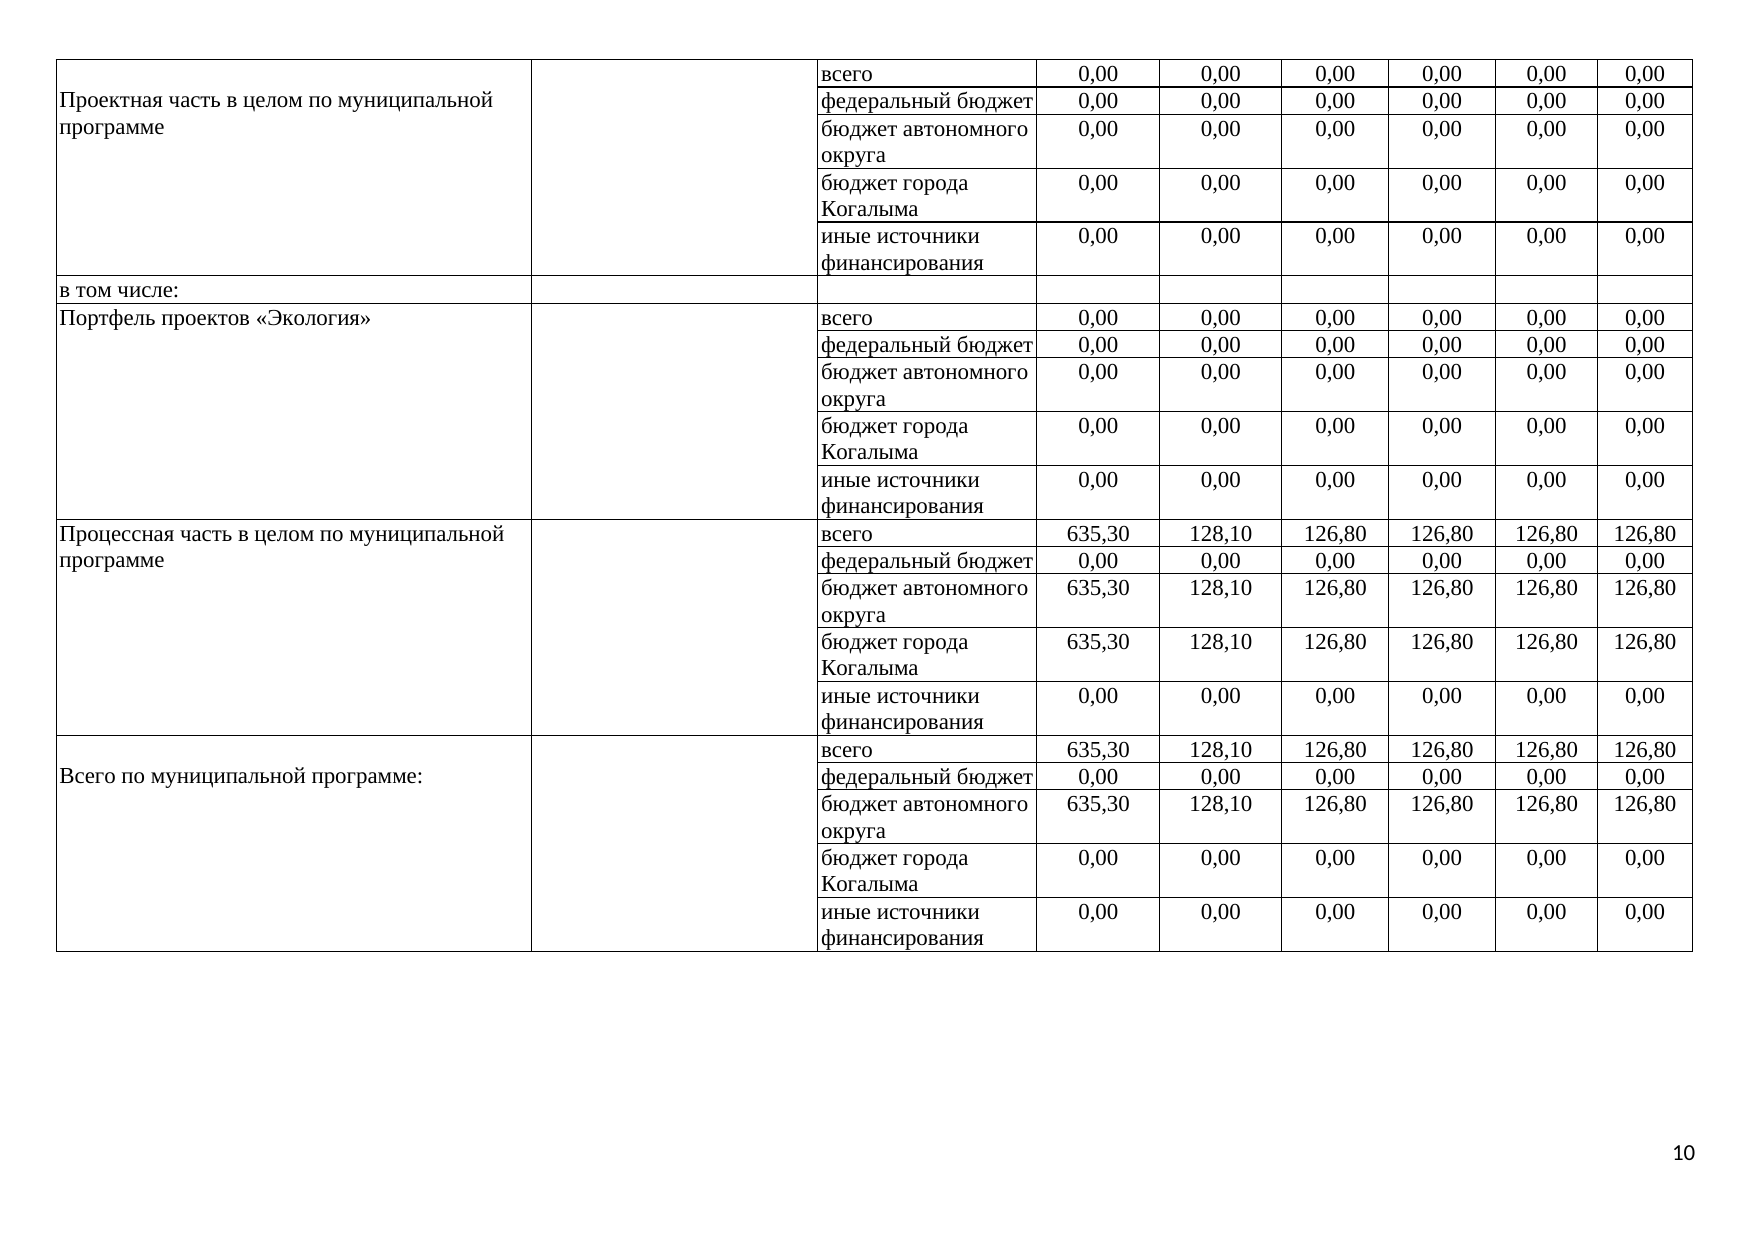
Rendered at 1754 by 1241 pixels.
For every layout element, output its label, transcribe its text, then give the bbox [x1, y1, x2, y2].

table_cell 126,80 [1389, 736, 1495, 762]
table_cell иные источники финансирования [818, 223, 1036, 275]
table_cell 0,00 [1160, 331, 1281, 357]
table_cell 0,00 [1160, 88, 1281, 114]
table_header 0,00 [1160, 60, 1281, 86]
table_cell [532, 736, 817, 951]
table_cell 0,00 [1160, 169, 1281, 221]
table_cell бюджет автономного округа [818, 574, 1036, 627]
table_cell 126,80 [1282, 628, 1388, 681]
table_cell 0,00 [1389, 88, 1495, 114]
table_cell 0,00 [1037, 547, 1159, 573]
table_cell 126,80 [1496, 736, 1597, 762]
table_cell 0,00 [1496, 682, 1597, 734]
table_cell 0,00 [1282, 844, 1388, 897]
table_cell 126,80 [1282, 790, 1388, 843]
table_header Проектная часть в целом по муниципальной программе [57, 60, 531, 275]
table_cell 0,00 [1598, 115, 1692, 168]
table_cell 0,00 [1496, 88, 1597, 114]
table_cell 0,00 [1496, 412, 1597, 465]
table_cell 0,00 [1389, 358, 1495, 411]
table_cell 126,80 [1389, 520, 1495, 546]
table_cell 0,00 [1282, 763, 1388, 789]
table_cell [818, 276, 1036, 302]
table_cell Всего по муниципальной программе: [57, 736, 531, 951]
table_cell 0,00 [1160, 547, 1281, 573]
table_cell 0,00 [1160, 763, 1281, 789]
table_cell 0,00 [1389, 115, 1495, 168]
table_cell 126,80 [1496, 628, 1597, 681]
table_cell 126,80 [1282, 736, 1388, 762]
table_cell [532, 304, 817, 518]
table_cell федеральный бюджет [818, 331, 1036, 357]
table_cell 0,00 [1598, 358, 1692, 411]
table_cell 0,00 [1598, 763, 1692, 789]
table_cell 0,00 [1037, 304, 1159, 330]
table_cell бюджет города Когалыма [818, 169, 1036, 221]
table_cell иные источники финансирования [818, 682, 1036, 734]
table_cell 126,80 [1598, 736, 1692, 762]
table_cell Портфель проектов «Экология» [57, 304, 531, 518]
table_cell [1496, 276, 1597, 302]
table_cell 0,00 [1389, 466, 1495, 518]
table_cell 635,30 [1037, 520, 1159, 546]
table_cell 0,00 [1389, 331, 1495, 357]
table_cell 126,80 [1389, 628, 1495, 681]
table_cell [1389, 276, 1495, 302]
table_cell 0,00 [1037, 412, 1159, 465]
table_cell 0,00 [1037, 169, 1159, 221]
table_cell 0,00 [1160, 412, 1281, 465]
table_cell 0,00 [1598, 466, 1692, 518]
table_cell всего [818, 520, 1036, 546]
table_cell 0,00 [1282, 169, 1388, 221]
table_cell 126,80 [1282, 574, 1388, 627]
table_cell 0,00 [1160, 466, 1281, 518]
table_cell 0,00 [1282, 898, 1388, 951]
table_cell 0,00 [1598, 412, 1692, 465]
table_cell 126,80 [1389, 574, 1495, 627]
table_cell бюджет города Когалыма [818, 628, 1036, 681]
table_cell [1282, 276, 1388, 302]
table_cell [1160, 276, 1281, 302]
table_cell 0,00 [1496, 169, 1597, 221]
table_cell 0,00 [1282, 304, 1388, 330]
table_cell 126,80 [1496, 574, 1597, 627]
table_header [532, 60, 817, 275]
table_cell 0,00 [1160, 115, 1281, 168]
table_cell 128,10 [1160, 790, 1281, 843]
table_cell 0,00 [1496, 331, 1597, 357]
table_cell 0,00 [1037, 223, 1159, 275]
table_cell 0,00 [1496, 547, 1597, 573]
table_cell 0,00 [1598, 844, 1692, 897]
table_cell 0,00 [1496, 358, 1597, 411]
table_cell бюджет автономного округа [818, 115, 1036, 168]
table_cell 0,00 [1598, 682, 1692, 734]
table_cell 126,80 [1598, 520, 1692, 546]
table_header 0,00 [1496, 60, 1597, 86]
table_cell бюджет автономного округа [818, 790, 1036, 843]
table_cell 635,30 [1037, 790, 1159, 843]
table_cell 0,00 [1496, 304, 1597, 330]
table_cell 0,00 [1496, 115, 1597, 168]
table_cell 0,00 [1282, 466, 1388, 518]
table_cell бюджет города Когалыма [818, 412, 1036, 465]
table_cell 0,00 [1389, 682, 1495, 734]
table_cell 0,00 [1282, 682, 1388, 734]
table_cell иные источники финансирования [818, 466, 1036, 518]
table_cell 0,00 [1598, 547, 1692, 573]
table_cell 126,80 [1496, 790, 1597, 843]
table_cell 0,00 [1160, 682, 1281, 734]
table_cell 0,00 [1282, 412, 1388, 465]
table_cell 0,00 [1496, 898, 1597, 951]
table_cell в том числе: [57, 276, 531, 302]
table_cell всего [818, 736, 1036, 762]
table_cell 0,00 [1598, 304, 1692, 330]
table_cell 128,10 [1160, 628, 1281, 681]
table_cell 0,00 [1389, 547, 1495, 573]
table_cell 126,80 [1598, 628, 1692, 681]
table_cell 126,80 [1389, 790, 1495, 843]
table_cell 0,00 [1160, 304, 1281, 330]
table_cell 0,00 [1037, 898, 1159, 951]
table_cell 126,80 [1496, 520, 1597, 546]
table_cell 0,00 [1389, 169, 1495, 221]
table_header всего [818, 60, 1036, 86]
table_cell 0,00 [1037, 331, 1159, 357]
table_cell 0,00 [1496, 763, 1597, 789]
table_cell бюджет города Когалыма [818, 844, 1036, 897]
table_cell 128,10 [1160, 736, 1281, 762]
table_cell 0,00 [1496, 466, 1597, 518]
table_cell иные источники финансирования [818, 898, 1036, 951]
table_cell 0,00 [1389, 763, 1495, 789]
table_header 0,00 [1037, 60, 1159, 86]
table_cell 0,00 [1037, 844, 1159, 897]
table_cell 0,00 [1389, 898, 1495, 951]
table_cell бюджет автономного округа [818, 358, 1036, 411]
table_cell 0,00 [1160, 898, 1281, 951]
table_cell 0,00 [1282, 358, 1388, 411]
table_cell 0,00 [1598, 898, 1692, 951]
table_cell 0,00 [1598, 331, 1692, 357]
table_cell 0,00 [1160, 358, 1281, 411]
table_cell 0,00 [1389, 412, 1495, 465]
table_cell 0,00 [1389, 844, 1495, 897]
table_cell 0,00 [1160, 844, 1281, 897]
table_cell 0,00 [1160, 223, 1281, 275]
table_cell всего [818, 304, 1036, 330]
table_cell 126,80 [1282, 520, 1388, 546]
table_cell 126,80 [1598, 790, 1692, 843]
table_cell 0,00 [1282, 547, 1388, 573]
table_cell 0,00 [1598, 169, 1692, 221]
table_cell 128,10 [1160, 574, 1281, 627]
table_cell [532, 276, 817, 302]
table_cell федеральный бюджет [818, 763, 1036, 789]
table_cell 0,00 [1037, 115, 1159, 168]
table_cell Процессная часть в целом по муниципальной программе [57, 520, 531, 734]
table_cell 0,00 [1598, 88, 1692, 114]
table_cell 126,80 [1598, 574, 1692, 627]
table_header 0,00 [1389, 60, 1495, 86]
table_cell [1037, 276, 1159, 302]
table_cell 0,00 [1598, 223, 1692, 275]
table_cell 0,00 [1037, 763, 1159, 789]
table_cell 0,00 [1282, 115, 1388, 168]
table_cell 635,30 [1037, 736, 1159, 762]
table_cell 0,00 [1389, 223, 1495, 275]
table_cell 635,30 [1037, 628, 1159, 681]
table_cell 0,00 [1037, 88, 1159, 114]
table_cell [532, 520, 817, 734]
table_cell 635,30 [1037, 574, 1159, 627]
table_cell 0,00 [1282, 223, 1388, 275]
table_cell 0,00 [1037, 466, 1159, 518]
table_cell 128,10 [1160, 520, 1281, 546]
table_cell 0,00 [1389, 304, 1495, 330]
table_header 0,00 [1282, 60, 1388, 86]
table_cell [1598, 276, 1692, 302]
table_cell федеральный бюджет [818, 547, 1036, 573]
table_header 0,00 [1598, 60, 1692, 86]
table_cell 0,00 [1496, 223, 1597, 275]
table_cell 0,00 [1282, 88, 1388, 114]
table_cell 0,00 [1037, 682, 1159, 734]
table_cell 0,00 [1282, 331, 1388, 357]
table_cell 0,00 [1037, 358, 1159, 411]
table_cell федеральный бюджет [818, 88, 1036, 114]
table_cell 0,00 [1496, 844, 1597, 897]
